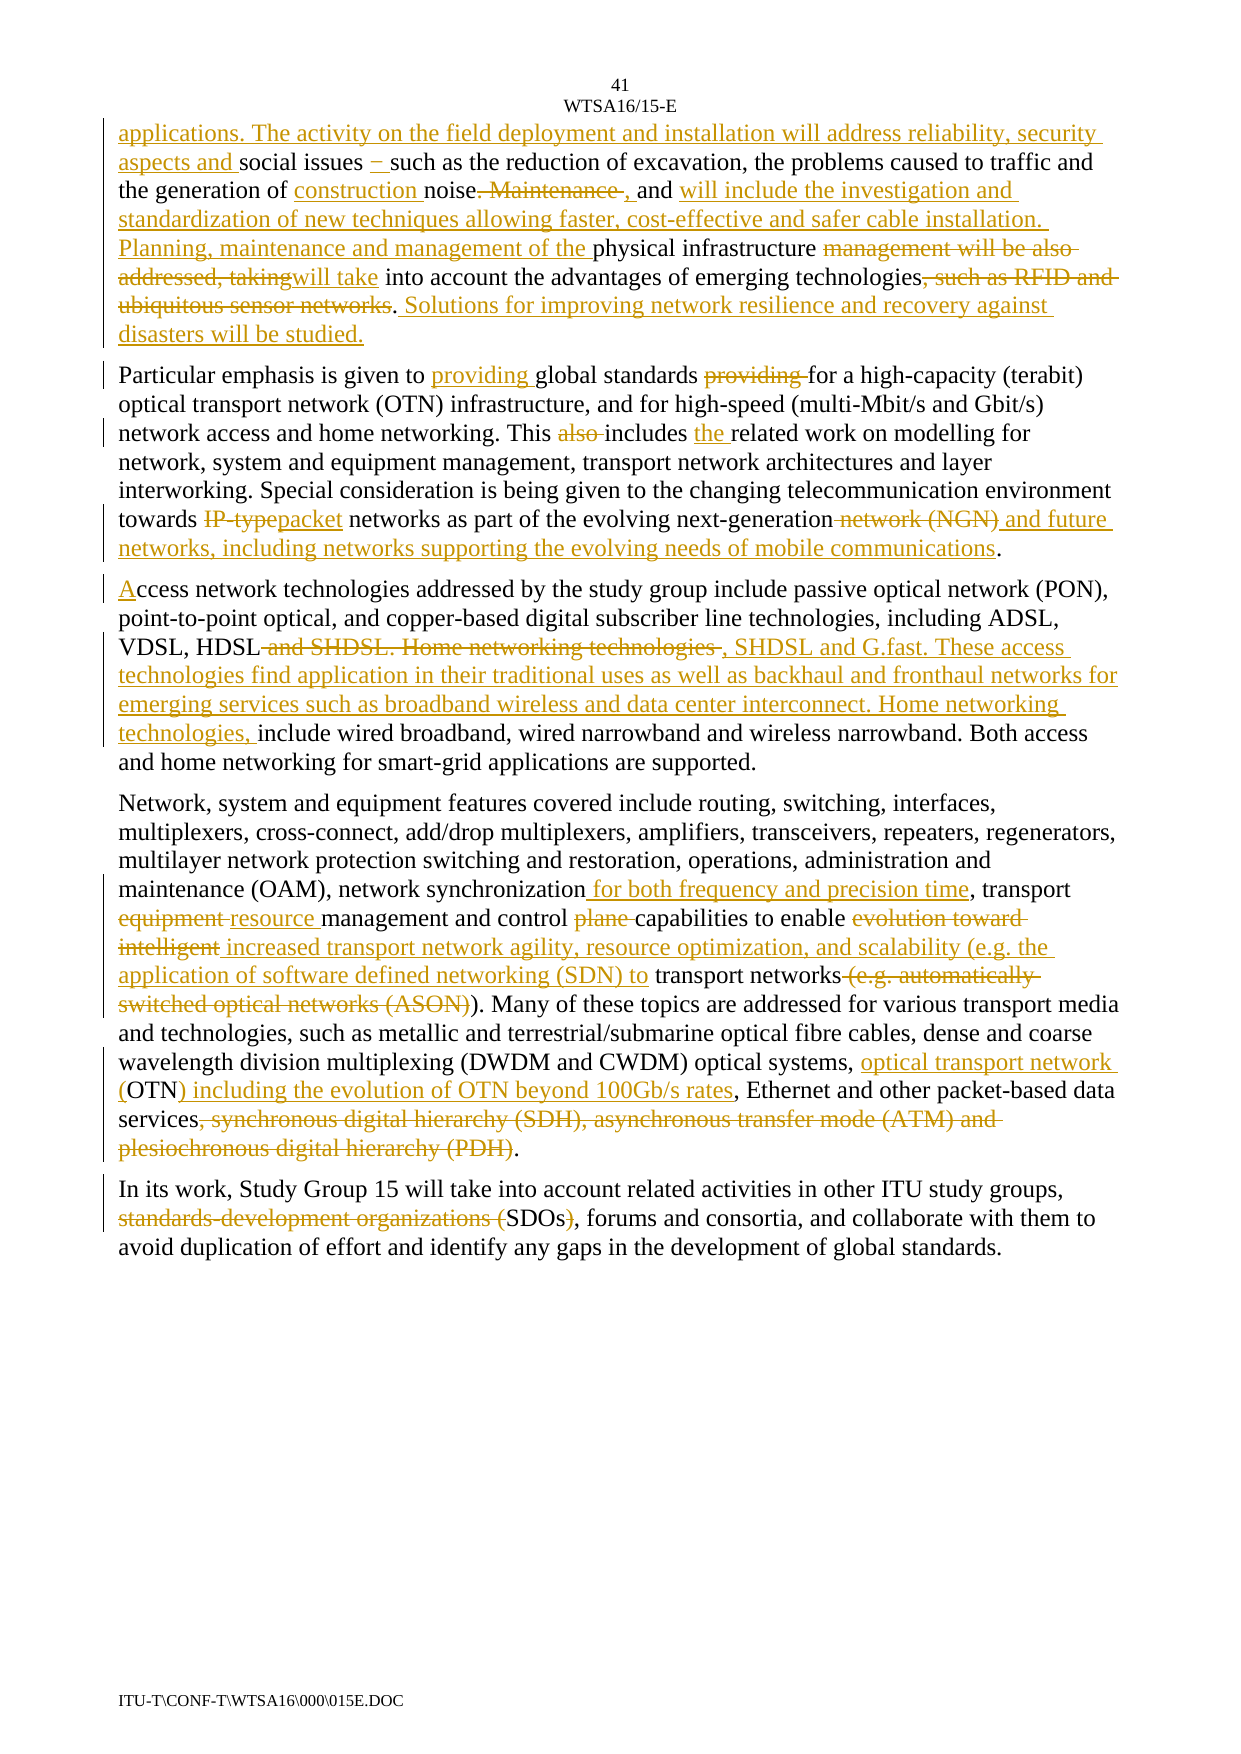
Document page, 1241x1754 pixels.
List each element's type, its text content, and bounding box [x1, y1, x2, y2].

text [118, 118, 1122, 348]
text Particular emphasis is given to global standards for a high-capacity (terabit) optical transport network (OTN) infrastructure, and for high-speed (multi-Mbit/s and Gbit/s) network access and home networking. This includes related work on modelling for network, system and equipment management, transport network architectures and layer interworking. Special consideration is being given to the changing telecommunication environment towards networks as part of the evolving next-generation. [118, 361, 1122, 562]
text Network, system and equipment features covered include routing, switching, interfaces, multiplexers, cross-connect, add/drop multiplexers, amplifiers, transceivers, repeaters, regenerators, multilayer network protection switching and restoration, operations, administration and maintenance (OAM), network synchronization, transport management and control capabilities to enable transport networks). Many of these topics are addressed for various transport media and technologies, such as metallic and terrestrial/submarine optical fibre cables, dense and coarse wavelength division multiplexing (DWDM and CWDM) optical systems, OTN, Ethernet and other packet-based data services. [118, 788, 1122, 1162]
text ccess network technologies addressed by the study group include passive optical network (PON), point-to-point optical, and copper-based digital subscriber line technologies, including ADSL, VDSL, HDSLinclude wired broadband, wired narrowband and wireless narrowband. Both access and home networking for smart-grid applications are supported. [118, 574, 1122, 776]
text In its work, Study Group 15 will take into account related activities in other ITU study groups, SDOs, forums and consortia, and collaborate with them to avoid duplication of effort and identify any gaps in the development of global standards. [118, 1174, 1122, 1261]
